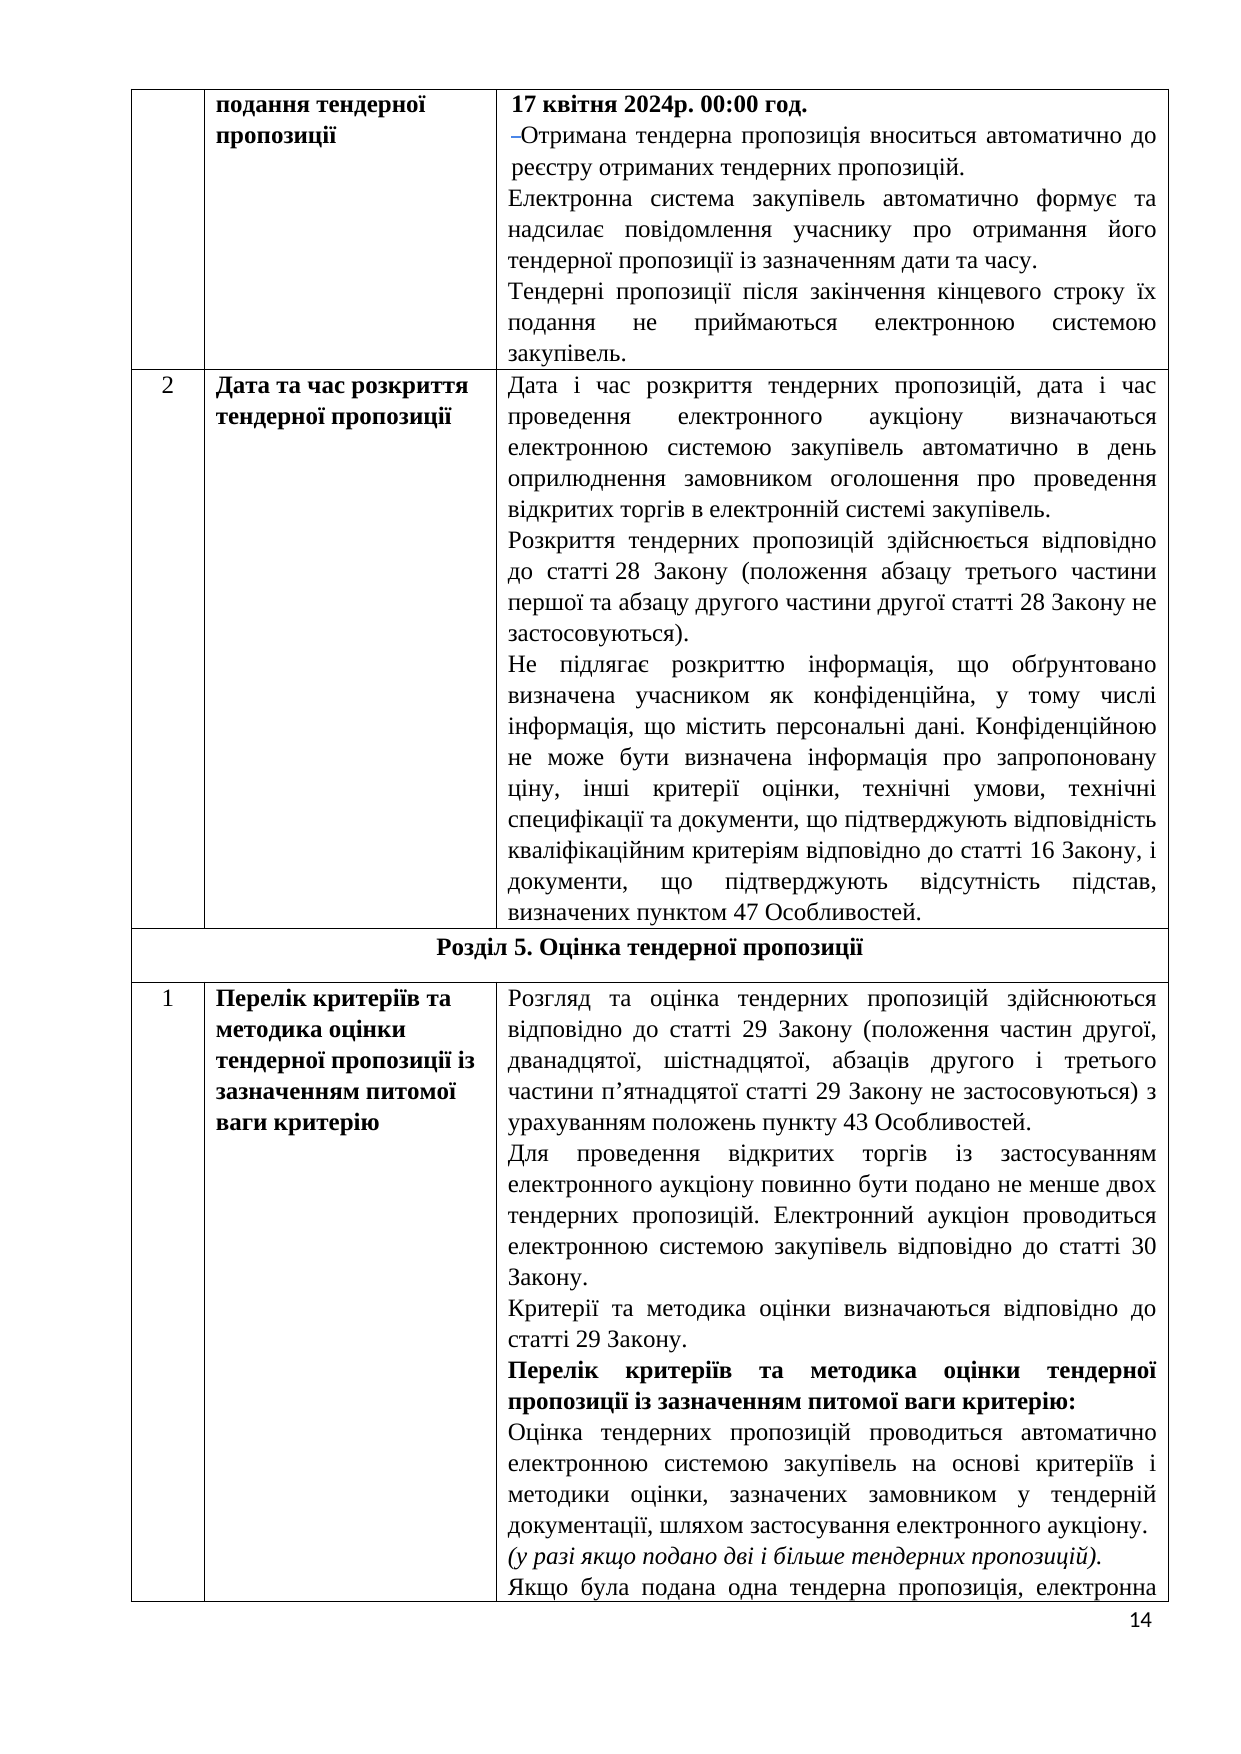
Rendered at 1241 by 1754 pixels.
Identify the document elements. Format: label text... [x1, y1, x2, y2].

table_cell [497, 90, 1168, 369]
table_cell 1 [132, 983, 204, 1601]
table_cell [205, 90, 496, 369]
table_cell Дата та час розкриття тендерної пропозиції [205, 370, 496, 928]
table_cell 1 [132, 90, 204, 369]
table_cell 2 [132, 370, 204, 928]
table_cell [205, 983, 496, 1601]
table_cell Розділ 5. Оцінка тендерної пропозиції [132, 929, 1168, 982]
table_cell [497, 983, 1168, 1601]
table_cell Дата і час розкриття тендерних пропозицій, дата і час проведення електронного аукціону визначаються електронною системою закупівель автоматично в день оприлюднення замовником оголошення про проведення відкритих торгів в електронній системі закупівель. Розкриття тендерних пропозицій здійснюється відповідно до статті 28 Закону (положення абзацу третього частини першої та абзацу другого частини другої статті 28 Закону не застосовуються). Не підлягає розкриттю інформація, що обґрунтовано визначена учасником як конфіденційна, у тому числі інформація, що містить персональні дані. Конфіденційною не може бути визначена інформація про запропоновану ціну, інші критерії оцінки, технічні умови, технічні специфікації та документи, що підтверджують відповідність кваліфікаційним критеріям відповідно до статті 16 Закону, і документи, що підтверджують відсутність підстав, визначених пунктом 47 Особливостей. [497, 370, 1168, 928]
